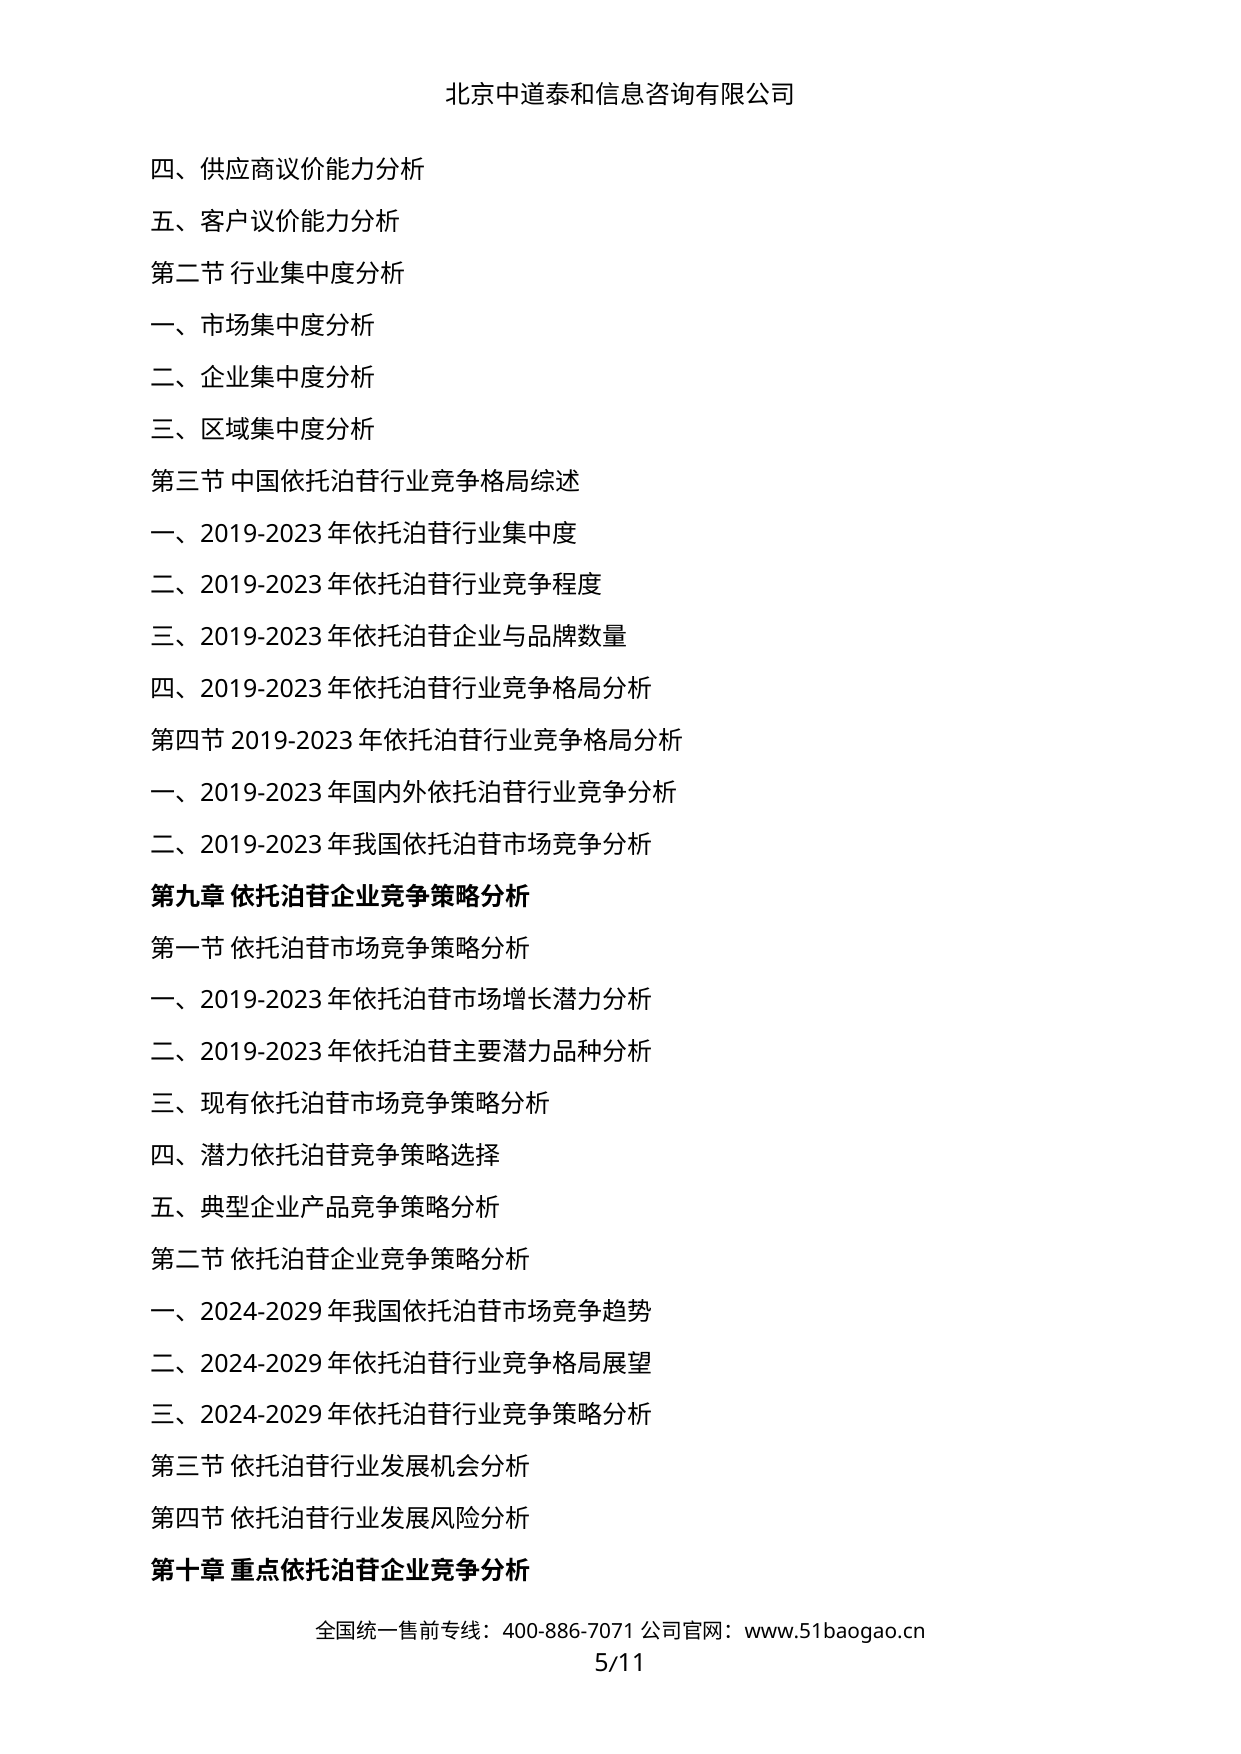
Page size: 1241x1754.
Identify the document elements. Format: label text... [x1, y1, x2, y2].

text 第三节 中国依托泊苷行业竞争格局综述 [150, 461, 1090, 497]
text 五、客户议价能力分析 [150, 202, 1090, 238]
text 第一节 依托泊苷市场竞争策略分析 [150, 928, 1090, 964]
text 二、2019-2023年我国依托泊苷市场竞争分析 [150, 824, 1090, 861]
text 一、2019-2023年依托泊苷市场增长潜力分析 [150, 980, 1090, 1016]
text 三、现有依托泊苷市场竞争策略分析 [150, 1084, 1090, 1120]
text 三、2024-2029年依托泊苷行业竞争策略分析 [150, 1395, 1090, 1431]
text 四、供应商议价能力分析 [150, 150, 1090, 186]
text 第四节 2019-2023年依托泊苷行业竞争格局分析 [150, 721, 1090, 757]
text 第十章 重点依托泊苷企业竞争分析 [150, 1551, 1090, 1587]
text 一、2019-2023年依托泊苷行业集中度 [150, 513, 1090, 549]
text 二、2024-2029年依托泊苷行业竞争格局展望 [150, 1343, 1090, 1379]
text 第二节 行业集中度分析 [150, 254, 1090, 290]
text 五、典型企业产品竞争策略分析 [150, 1187, 1090, 1224]
text 二、2019-2023年依托泊苷主要潜力品种分析 [150, 1032, 1090, 1068]
text 一、2019-2023年国内外依托泊苷行业竞争分析 [150, 772, 1090, 809]
text 第三节 依托泊苷行业发展机会分析 [150, 1447, 1090, 1483]
text 三、2019-2023年依托泊苷企业与品牌数量 [150, 617, 1090, 653]
text 第二节 依托泊苷企业竞争策略分析 [150, 1239, 1090, 1276]
text 一、市场集中度分析 [150, 306, 1090, 342]
text 第九章 依托泊苷企业竞争策略分析 [150, 876, 1090, 912]
text 二、企业集中度分析 [150, 357, 1090, 394]
text 四、2019-2023年依托泊苷行业竞争格局分析 [150, 669, 1090, 705]
text 二、2019-2023年依托泊苷行业竞争程度 [150, 565, 1090, 601]
text 第四节 依托泊苷行业发展风险分析 [150, 1499, 1090, 1535]
text 四、潜力依托泊苷竞争策略选择 [150, 1136, 1090, 1172]
text 三、区域集中度分析 [150, 409, 1090, 446]
text 一、2024-2029年我国依托泊苷市场竞争趋势 [150, 1291, 1090, 1327]
